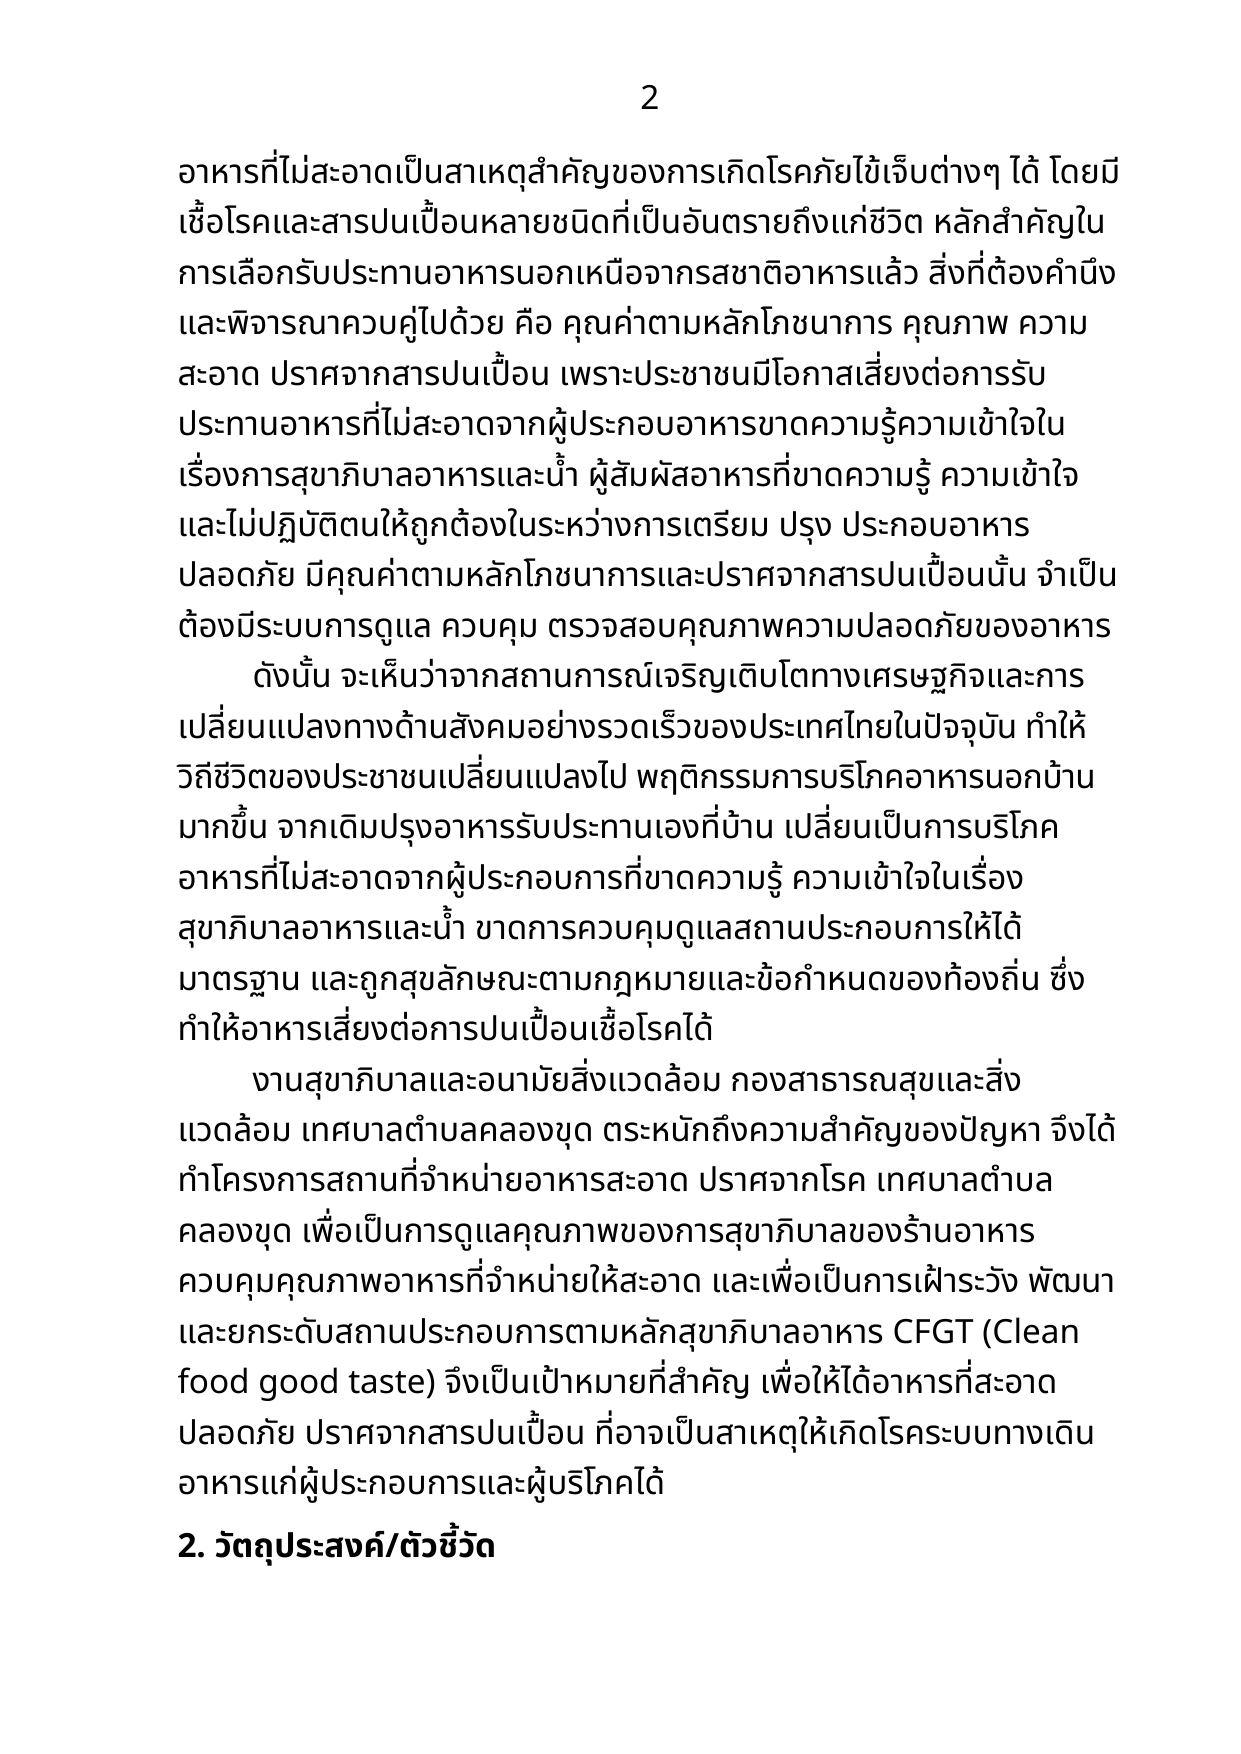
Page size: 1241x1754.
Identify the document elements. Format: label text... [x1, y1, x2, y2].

text งานสุขาภิบาลและอนามัยสิ่งแวดล้อม กองสาธารณสุขและสิ่งแวดล้อม เทศบาลตำบลคลองขุด ตระหนักถึงความสำคัญของปัญหา จึงได้ทำโครงการสถานที่จำหน่ายอาหารสะอาด ปราศจากโรค เทศบาลตำบลคลองขุด เพื่อเป็นการดูแลคุณภาพของการสุขาภิบาลของร้านอาหาร ควบคุมคุณภาพอาหารที่จำหน่ายให้สะอาด และเพื่อเป็นการเฝ้าระวัง พัฒนาและยกระดับสถานประกอบการตามหลักสุขาภิบาลอาหาร CFGT (Clean food good taste) จึงเป็นเป้าหมายที่สำคัญ เพื่อให้ได้อาหารที่สะอาด ปลอดภัย ปราศจากสารปนเปื้อน ที่อาจเป็นสาเหตุให้เกิดโรคระบบทางเดินอาหารแก่ผู้ประกอบการและผู้บริโภคได้ [177, 1056, 1122, 1510]
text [177, 148, 1122, 652]
text 2. วัตถุประสงค์/ตัวชี้วัด [177, 1522, 1122, 1573]
text ดังนั้น จะเห็นว่าจากสถานการณ์เจริญเติบโตทางเศรษฐกิจและการเปลี่ยนแปลงทางด้านสังคมอย่างรวดเร็วของประเทศไทยในปัจจุบัน ทำให้วิถีชีวิตของประชาชนเปลี่ยนแปลงไป พฤติกรรมการบริโภคอาหารนอกบ้านมากขึ้น จากเดิมปรุงอาหารรับประทานเองที่บ้าน เปลี่ยนเป็นการบริโภคอาหารที่ไม่สะอาดจากผู้ประกอบการที่ขาดความรู้ ความเข้าใจในเรื่องสุขาภิบาลอาหารและน้ำ ขาดการควบคุมดูแลสถานประกอบการให้ได้มาตรฐาน และถูกสุขลักษณะตามกฎหมายและข้อกำหนดของท้องถิ่น ซึ่งทำให้อาหารเสี่ยงต่อการปนเปื้อนเชื้อโรคได้ [177, 652, 1122, 1056]
